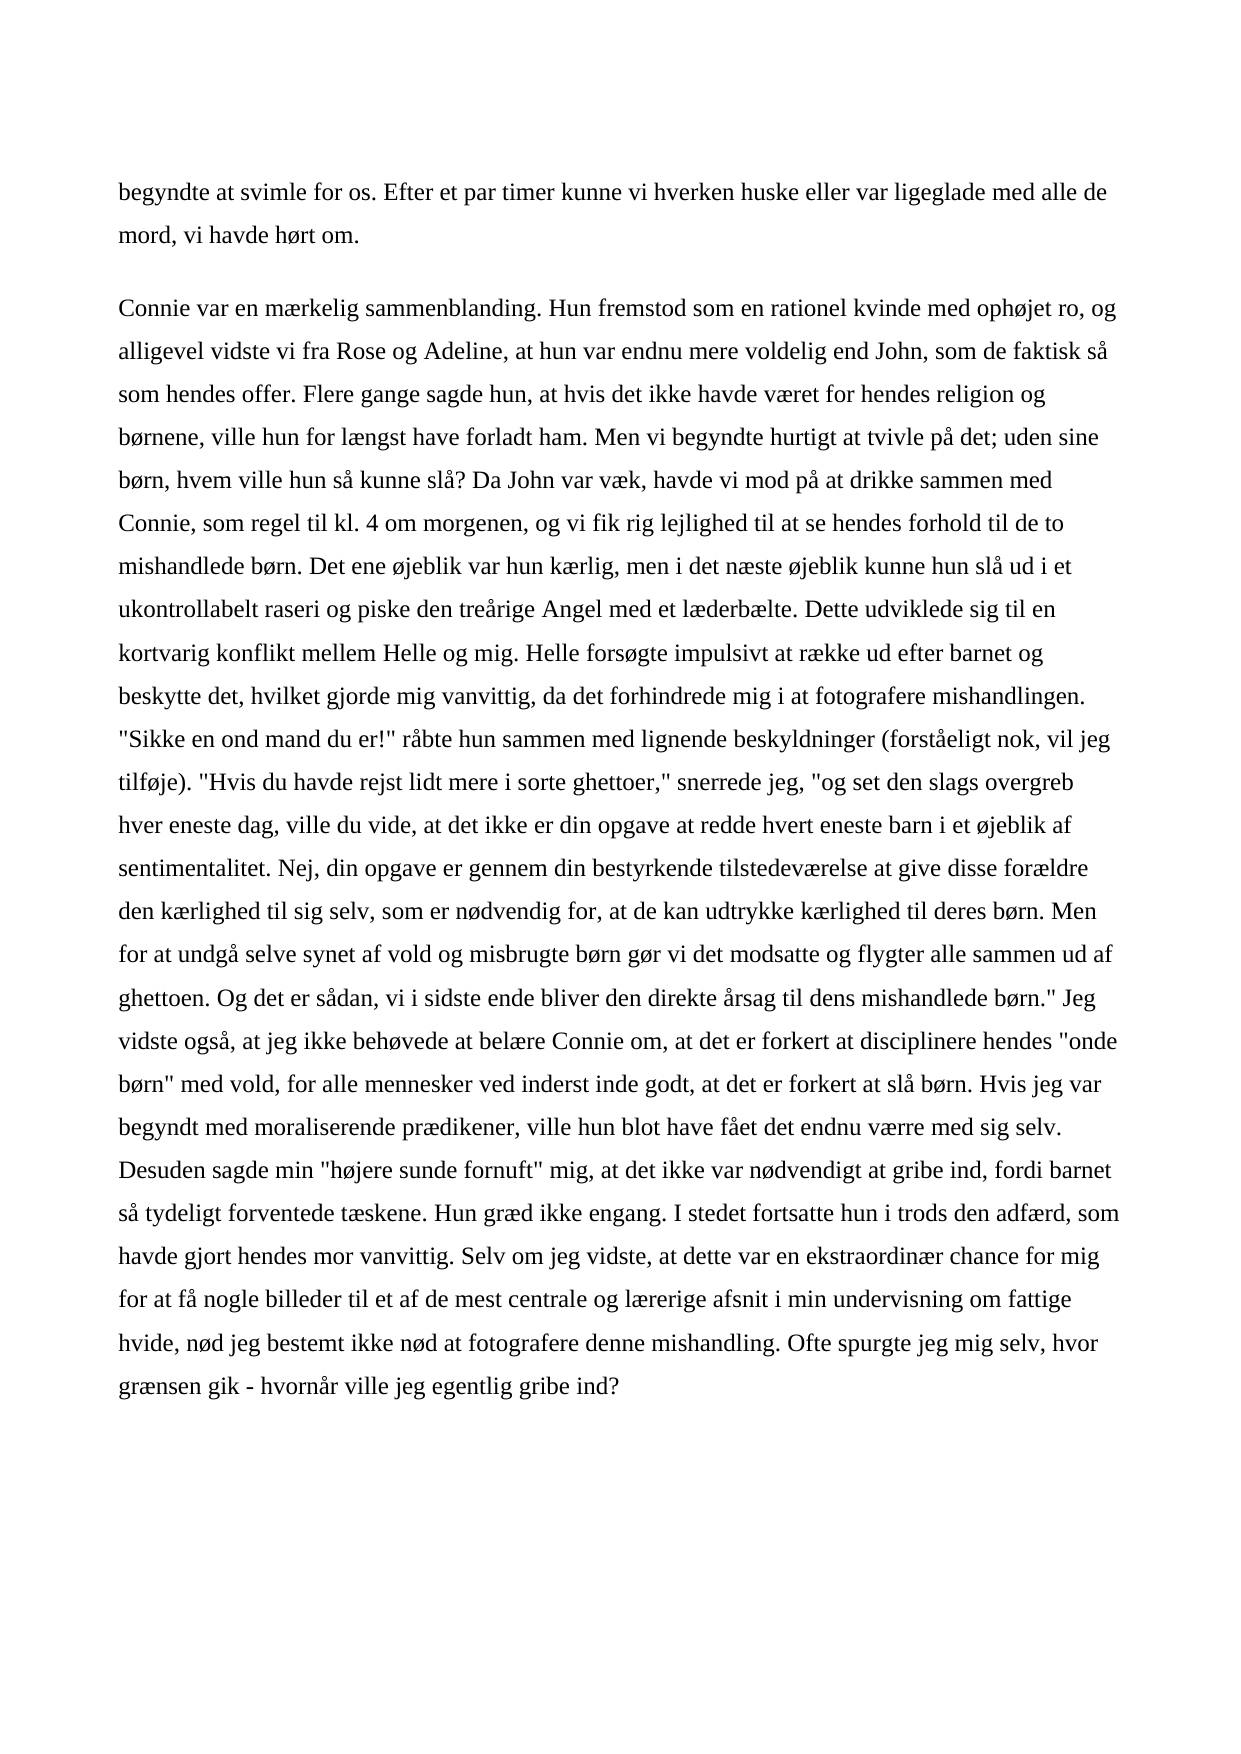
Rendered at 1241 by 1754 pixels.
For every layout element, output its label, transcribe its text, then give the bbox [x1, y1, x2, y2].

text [118, 177, 1122, 249]
text Connie var en mærkelig sammenblanding. Hun fremstod som en rationel kvinde med ophøjet ro, og alligevel vidste vi fra Rose og Adeline, at hun var endnu mere voldelig end John, som de faktisk så som hendes offer. Flere gange sagde hun, at hvis det ikke havde været for hendes religion og børnene, ville hun for længst have forladt ham. Men vi begyndte hurtigt at tvivle på det; uden sine børn, hvem ville hun så kunne slå? Da John var væk, havde vi mod på at drikke sammen med Connie, som regel til kl. 4 om morgenen, og vi fik rig lejlighed til at se hendes forhold til de to mishandlede børn. Det ene øjeblik var hun kærlig, men i det næste øjeblik kunne hun slå ud i et ukontrollabelt raseri og piske den treårige Angel med et læderbælte. Dette udviklede sig til en kortvarig konflikt mellem Helle og mig. Helle forsøgte impulsivt at række ud efter barnet og beskytte det, hvilket gjorde mig vanvittig, da det forhindrede mig i at fotografere mishandlingen. "Sikke en ond mand du er!" råbte hun sammen med lignende beskyldninger (forståeligt nok, vil jeg tilføje). "Hvis du havde rejst lidt mere i sorte ghettoer," snerrede jeg, "og set den slags overgreb hver eneste dag, ville du vide, at det ikke er din opgave at redde hvert eneste barn i et øjeblik af sentimentalitet. Nej, din opgave er gennem din bestyrkende tilstedeværelse at give disse forældre den kærlighed til sig selv, som er nødvendig for, at de kan udtrykke kærlighed til deres børn. Men for at undgå selve synet af vold og misbrugte børn gør vi det modsatte og flygter alle sammen ud af ghettoen. Og det er sådan, vi i sidste ende bliver den direkte årsag til dens mishandlede børn." Jeg vidste også, at jeg ikke behøvede at belære Connie om, at det er forkert at disciplinere hendes "onde børn" med vold, for alle mennesker ved inderst inde godt, at det er forkert at slå børn. Hvis jeg var begyndt med moraliserende prædikener, ville hun blot have fået det endnu værre med sig selv. Desuden sagde min "højere sunde fornuft" mig, at det ikke var nødvendigt at gribe ind, fordi barnet så tydeligt forventede tæskene. Hun græd ikke engang. I stedet fortsatte hun i trods den adfærd, som havde gjort hendes mor vanvittig. Selv om jeg vidste, at dette var en ekstraordinær chance for mig for at få nogle billeder til et af de mest centrale og lærerige afsnit i min undervisning om fattige hvide, nød jeg bestemt ikke nød at fotografere denne mishandling. Ofte spurgte jeg mig selv, hvor grænsen gik - hvornår ville jeg egentlig gribe ind? [118, 293, 1122, 1399]
